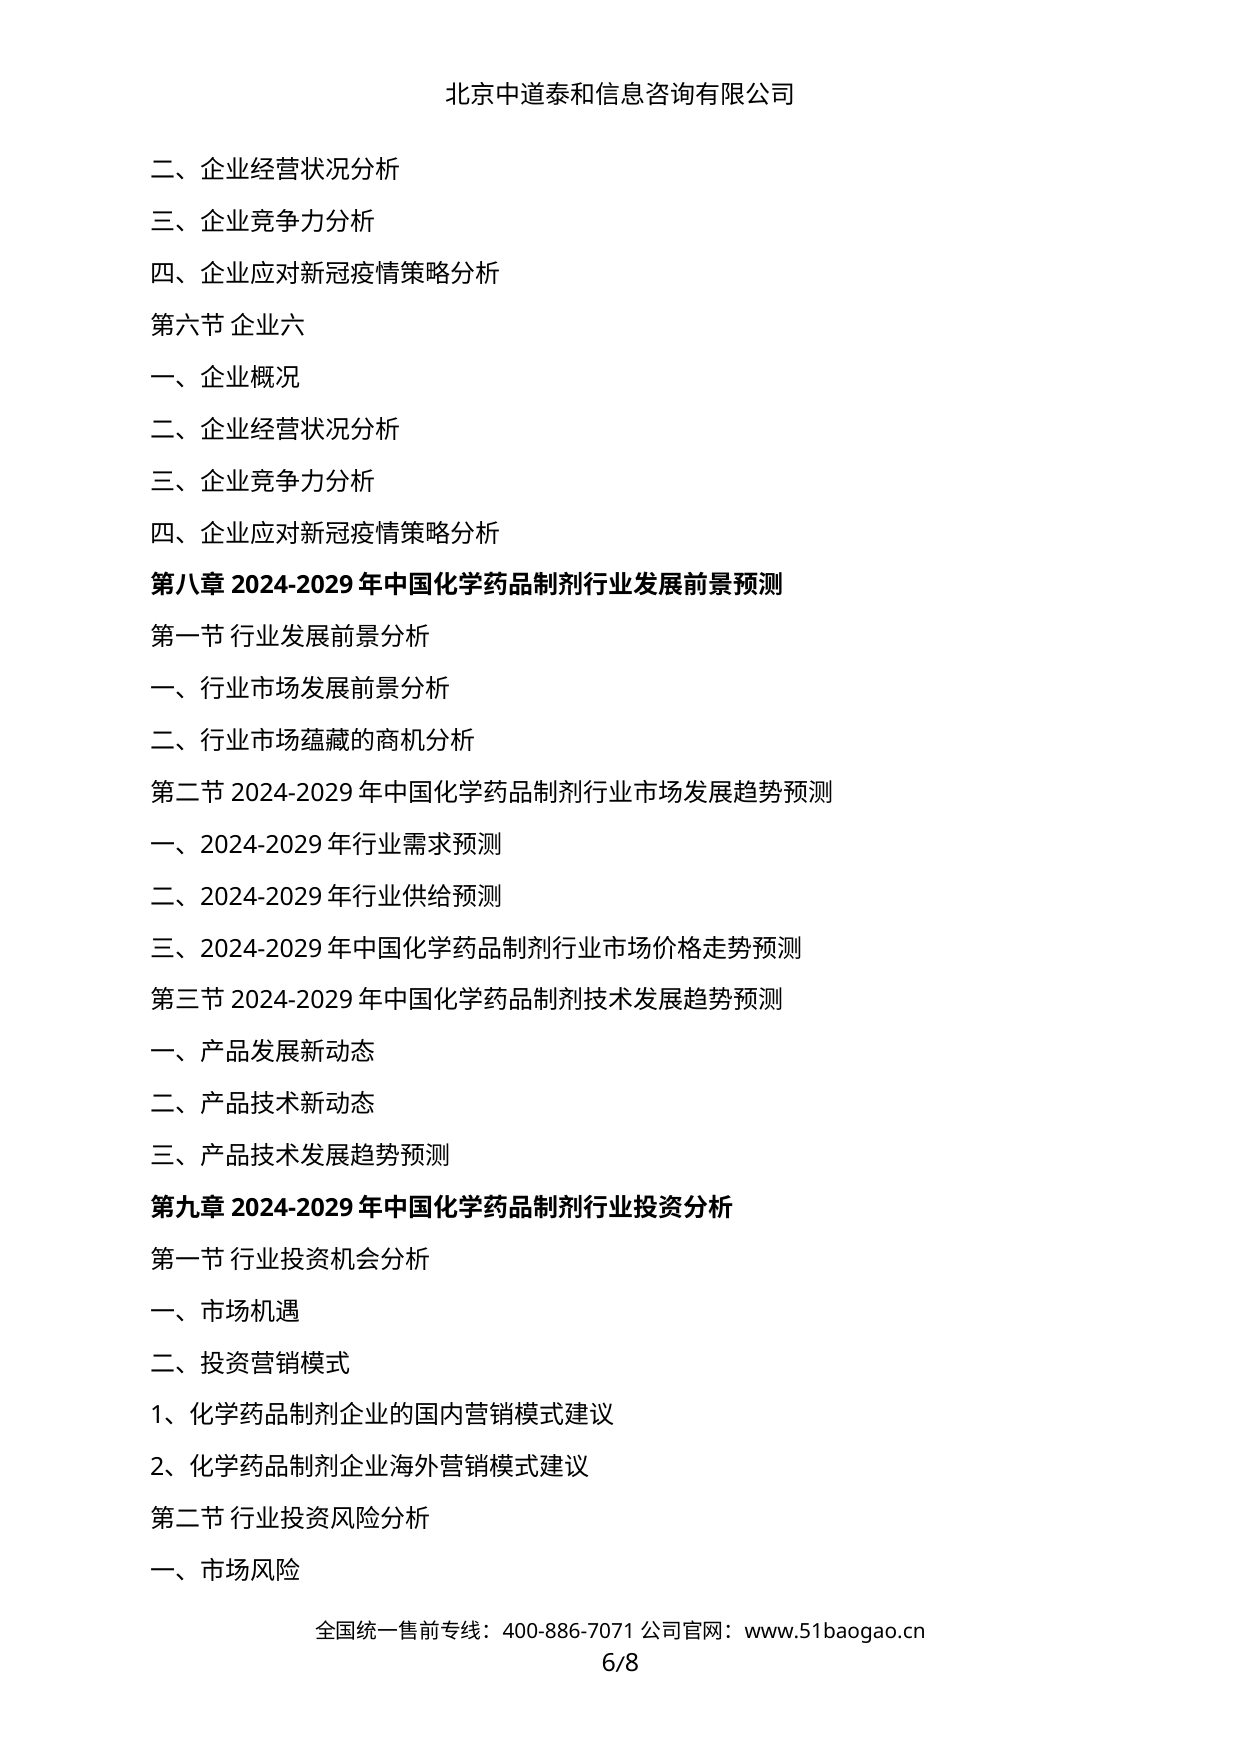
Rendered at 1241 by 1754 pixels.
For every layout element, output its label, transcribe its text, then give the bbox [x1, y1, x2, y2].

text 三、2024-2029年中国化学药品制剂行业市场价格走势预测 [150, 928, 1090, 964]
text 二、行业市场蕴藏的商机分析 [150, 721, 1090, 757]
text 一、2024-2029年行业需求预测 [150, 824, 1090, 861]
text 四、企业应对新冠疫情策略分析 [150, 513, 1090, 549]
text 三、企业竞争力分析 [150, 461, 1090, 497]
text 第一节 行业发展前景分析 [150, 617, 1090, 653]
text 第九章 2024-2029年中国化学药品制剂行业投资分析 [150, 1187, 1090, 1224]
text 二、企业经营状况分析 [150, 409, 1090, 446]
text 二、投资营销模式 [150, 1343, 1090, 1379]
text 第三节 2024-2029年中国化学药品制剂技术发展趋势预测 [150, 980, 1090, 1016]
text 第一节 行业投资机会分析 [150, 1239, 1090, 1276]
text 一、企业概况 [150, 357, 1090, 394]
text 三、产品技术发展趋势预测 [150, 1136, 1090, 1172]
text 二、2024-2029年行业供给预测 [150, 876, 1090, 912]
text 二、企业经营状况分析 [150, 150, 1090, 186]
text 1、化学药品制剂企业的国内营销模式建议 [150, 1395, 1090, 1431]
text 第六节 企业六 [150, 306, 1090, 342]
text 一、市场机遇 [150, 1291, 1090, 1327]
text 二、产品技术新动态 [150, 1084, 1090, 1120]
text 2、化学药品制剂企业海外营销模式建议 [150, 1447, 1090, 1483]
text 一、市场风险 [150, 1551, 1090, 1587]
text 一、行业市场发展前景分析 [150, 669, 1090, 705]
text 三、企业竞争力分析 [150, 202, 1090, 238]
text 第八章 2024-2029年中国化学药品制剂行业发展前景预测 [150, 565, 1090, 601]
text 一、产品发展新动态 [150, 1032, 1090, 1068]
text 第二节 2024-2029年中国化学药品制剂行业市场发展趋势预测 [150, 772, 1090, 809]
text 四、企业应对新冠疫情策略分析 [150, 254, 1090, 290]
text 第二节 行业投资风险分析 [150, 1499, 1090, 1535]
